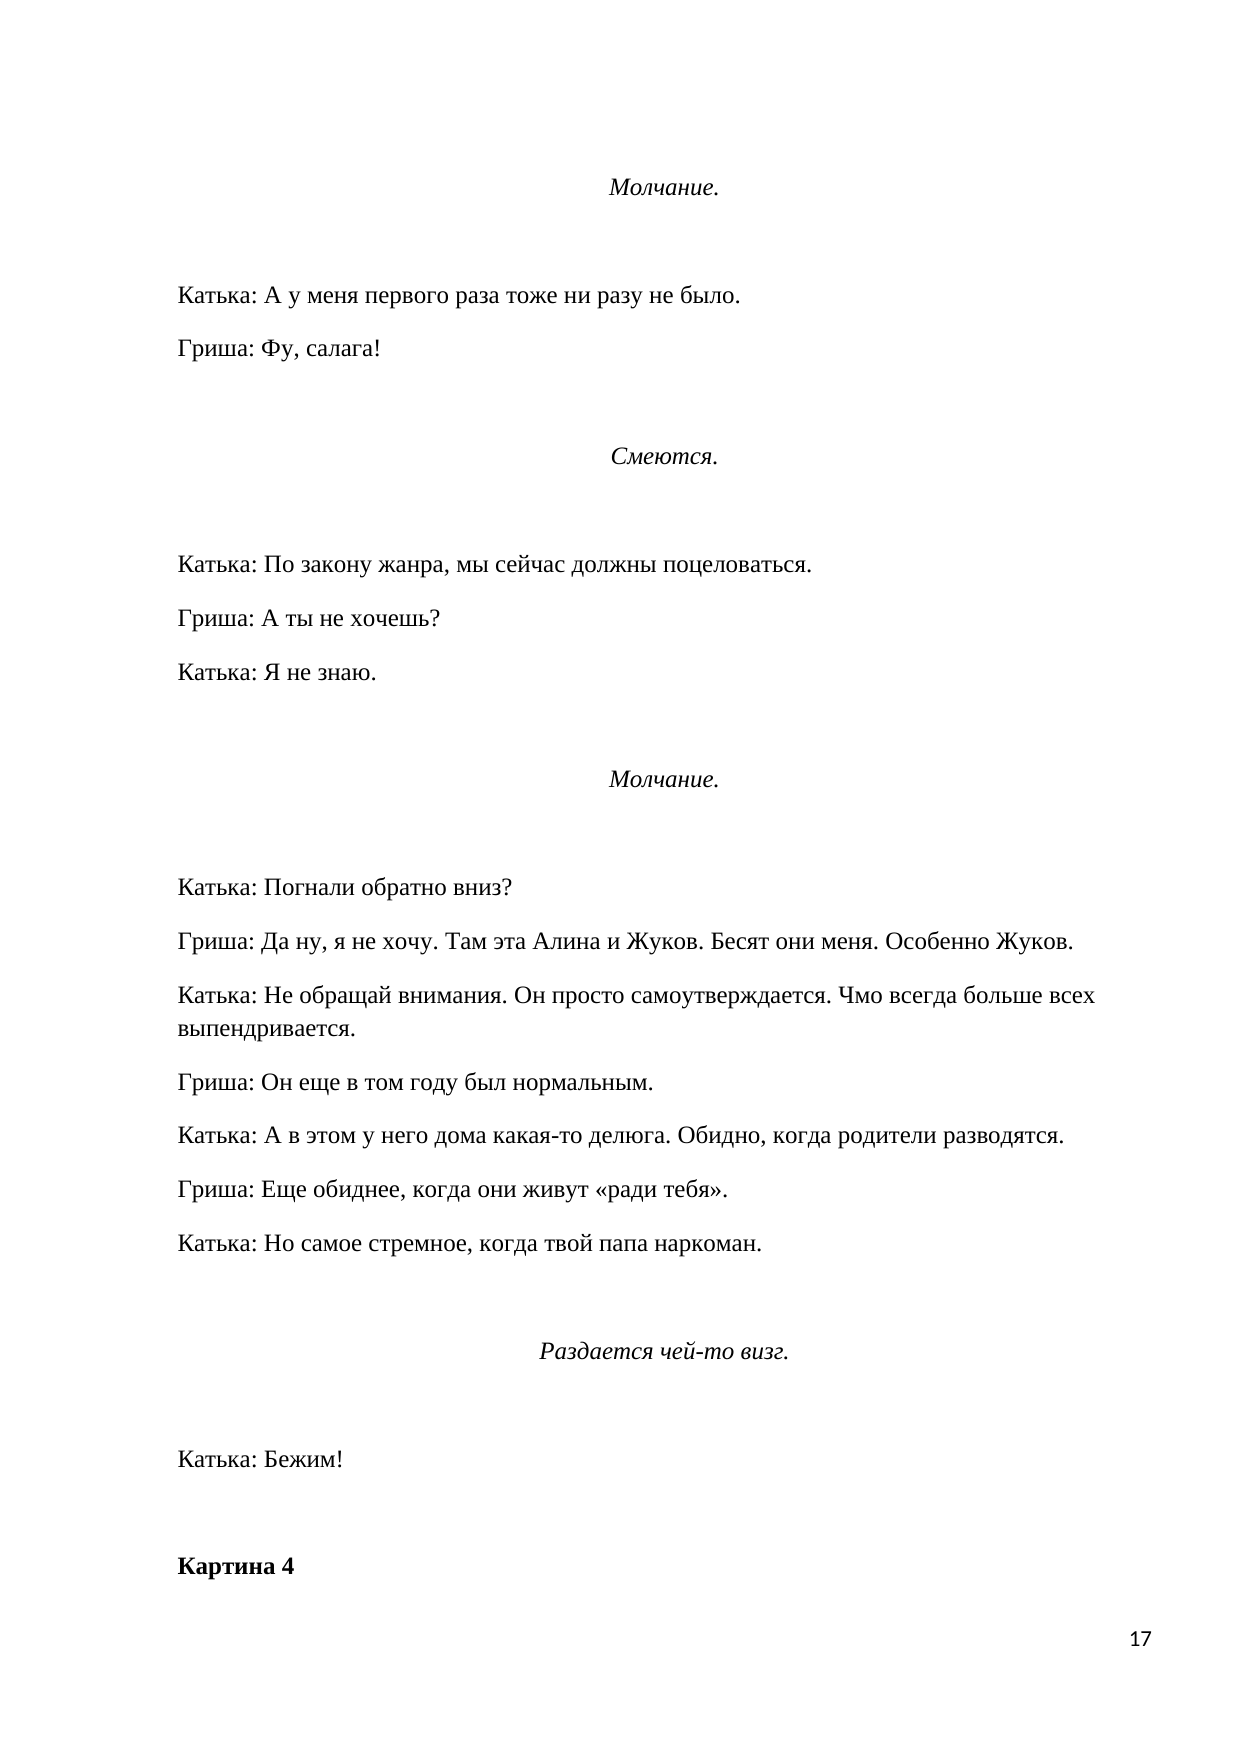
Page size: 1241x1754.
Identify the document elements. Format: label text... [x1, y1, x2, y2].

text Молчание. [177, 172, 1152, 201]
text Смеются. [177, 441, 1152, 470]
text Катька: А у меня первого раза тоже ни разу не было. [177, 280, 1152, 308]
text Гриша: Еще обиднее, когда они живут «ради тебя». [177, 1174, 1152, 1203]
text Гриша: Фу, салага! [177, 333, 1152, 362]
text Катька: Погнали обратно вниз? [177, 872, 1152, 901]
text Катька: Бежим! [177, 1444, 1152, 1472]
text Молчание. [177, 764, 1152, 793]
text Картина 4 [177, 1551, 1152, 1580]
text Катька: Но самое стремное, когда твой папа наркоман. [177, 1228, 1152, 1257]
text Раздается чей-то визг. [177, 1336, 1152, 1365]
text Катька: Не обращай внимания. Он просто самоутверждается. Чмо всегда больше всех выпендривается. [177, 980, 1152, 1042]
text Катька: А в этом у него дома какая-то делюга. Обидно, когда родители разводятся. [177, 1121, 1152, 1149]
text Гриша: Да ну, я не хочу. Там эта Алина и Жуков. Бесят они меня. Особенно Жуков. [177, 926, 1152, 955]
text Катька: По закону жанра, мы сейчас должны поцеловаться. [177, 549, 1152, 578]
text Гриша: А ты не хочешь? [177, 603, 1152, 632]
text Гриша: Он еще в том году был нормальным. [177, 1067, 1152, 1095]
text Катька: Я не знаю. [177, 657, 1152, 685]
